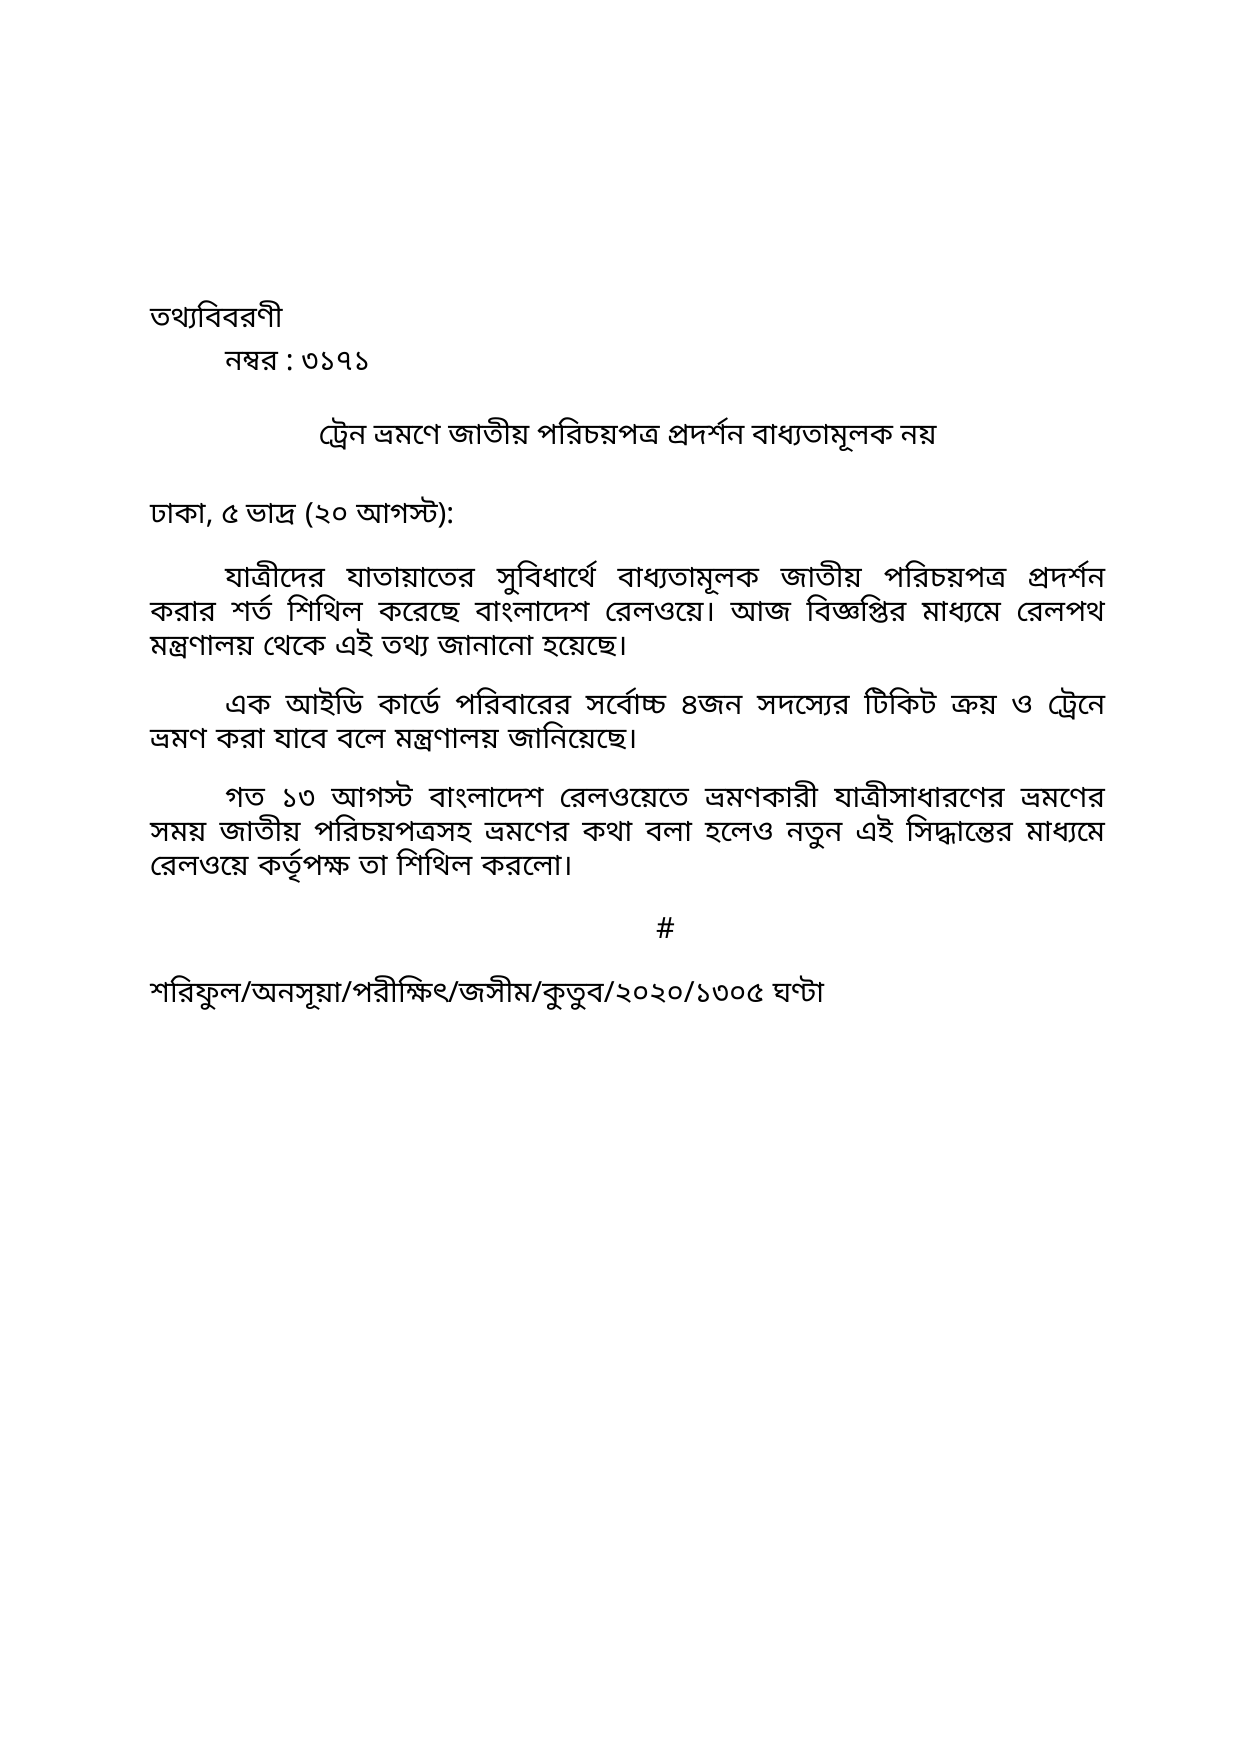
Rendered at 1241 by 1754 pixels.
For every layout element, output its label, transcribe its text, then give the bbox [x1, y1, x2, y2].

text যাত্রীদের যাতায়াতের সুবিধার্থে বাধ্যতামূলক জাতীয় পরিচয়পত্র প্রদর্শন করার শর্ত শিথিল করেছে বাংলাদেশ রেলওয়ে। আজ বিজ্ঞপ্তির মাধ্যমে রেলপথ মন্ত্রণালয় থেকে এই তথ্য জানানো হয়েছে। [150, 560, 1105, 662]
text ঢাকা, ৫ ভাদ্র (২০ আগস্ট): [150, 492, 1105, 535]
text তথ্যবিবরণী নম্বর : ৩১৭১ [150, 300, 1105, 382]
text ট্রেন ভ্রমণে জাতীয় পরিচয়পত্র প্রদর্শন বাধ্যতামূলক নয় [150, 418, 1105, 457]
text এক আইডি কার্ডে পরিবারের সর্বোচ্চ ৪জন সদস্যের টিকিট ক্রয় ও ট্রেনে ভ্রমণ করা যাবে বলে মন্ত্রণালয় জানিয়েছে। [150, 687, 1105, 755]
text গত ১৩ আগস্ট বাংলাদেশ রেলওয়েতে ভ্রমণকারী যাত্রীসাধারণের ভ্রমণের সময় জাতীয় পরিচয়পত্রসহ ভ্রমণের কথা বলা হলেও নতুন এই সিদ্ধান্তের মাধ্যমে রেলওয়ে কর্তৃপক্ষ তা শিথিল করলো। [150, 780, 1105, 882]
text # [150, 907, 1105, 947]
text শরিফুল/অনসূয়া/পরীক্ষিৎ/জসীম/কুতুব/২০২০/১৩০৫ ঘণ্টা [150, 972, 1105, 1011]
